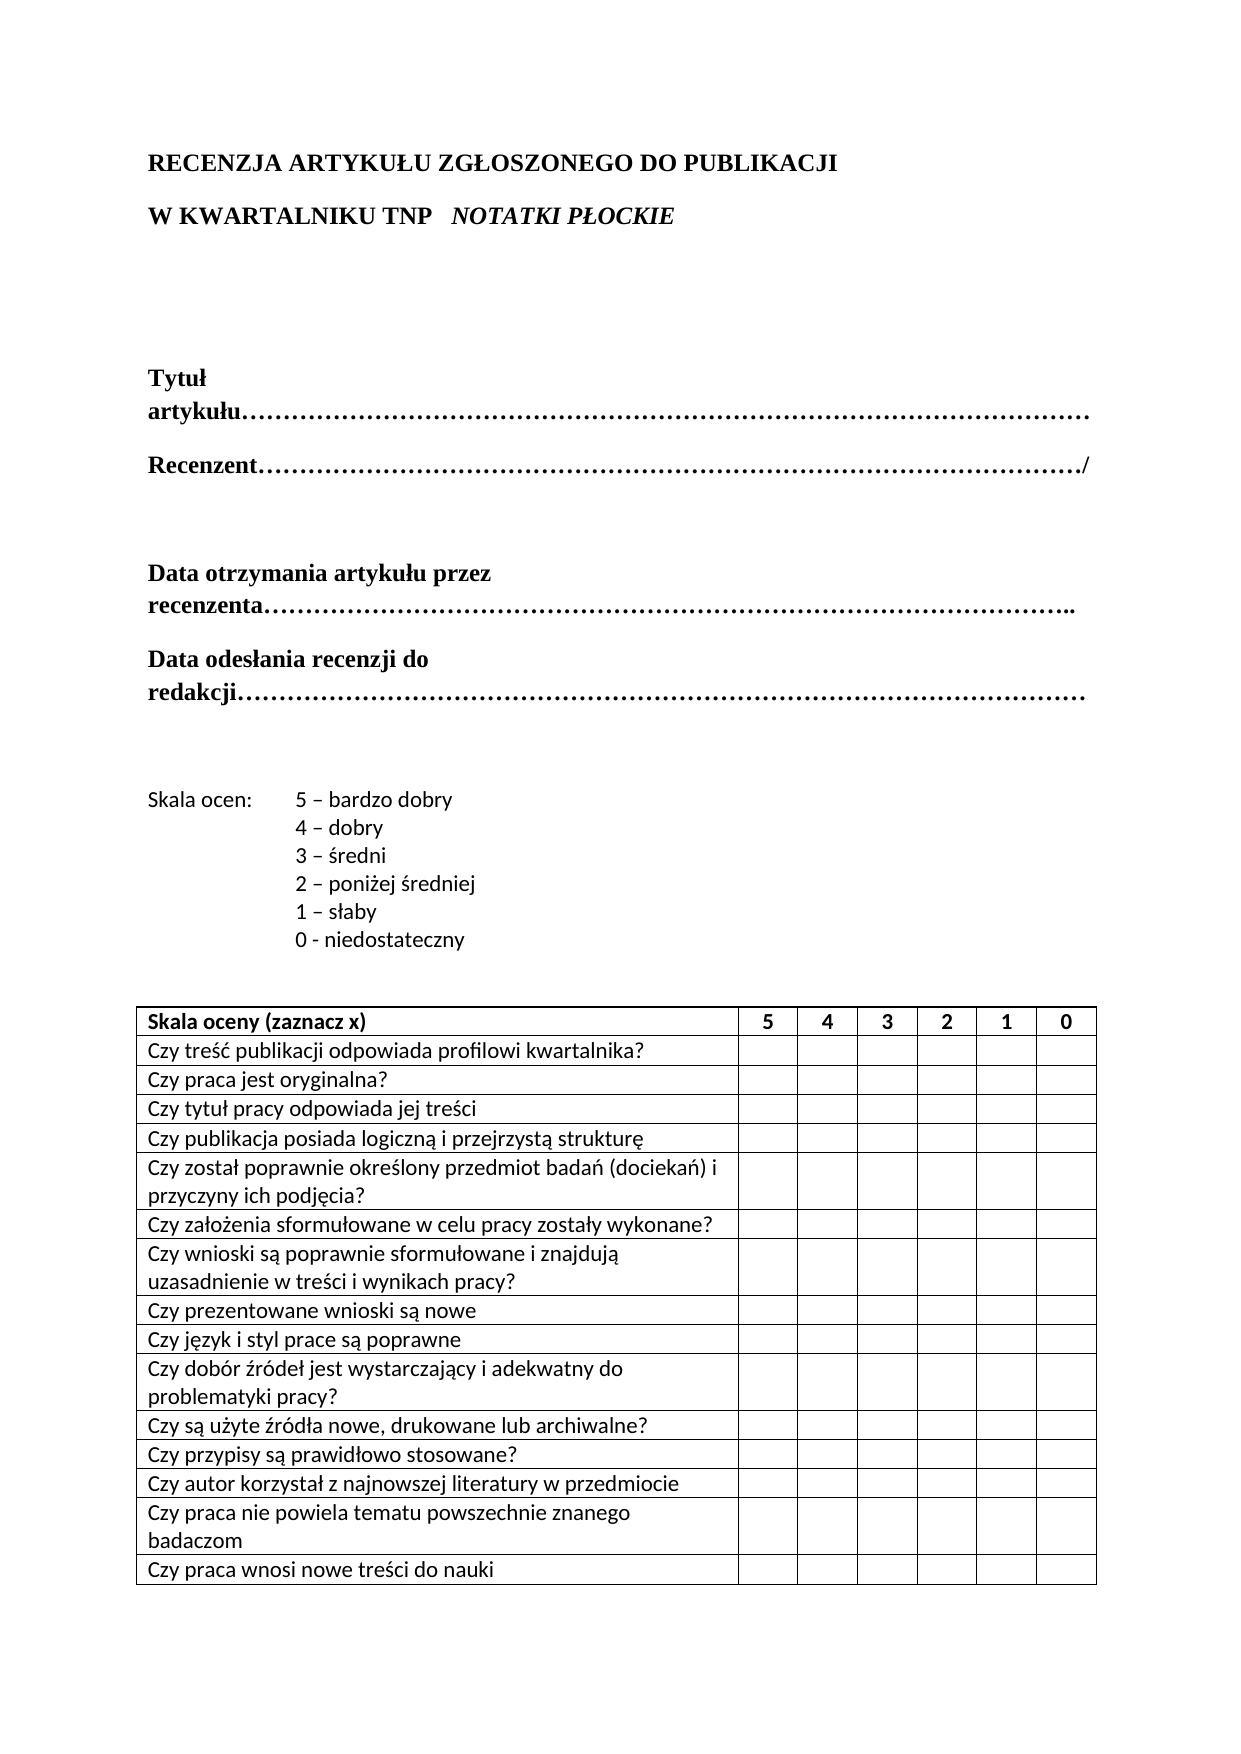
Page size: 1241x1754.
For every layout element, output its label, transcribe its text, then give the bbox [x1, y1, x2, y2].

table_cell [798, 1325, 857, 1353]
table_cell [918, 1469, 976, 1497]
table_cell [918, 1555, 976, 1583]
table_cell [1037, 1066, 1096, 1093]
table_cell [918, 1095, 976, 1123]
text Recenzent………………………………………………………………………………………/ [148, 450, 1093, 479]
table_cell [739, 1153, 797, 1209]
text W KWARTALNIKU TNP NOTATKI PŁOCKIE [148, 201, 1093, 230]
table_cell [1037, 1095, 1096, 1123]
table_cell [977, 1440, 1036, 1468]
table_cell [739, 1325, 797, 1353]
table_cell [858, 1066, 917, 1093]
table_cell [739, 1124, 797, 1152]
table_cell [1037, 1325, 1096, 1353]
table_cell [1037, 1498, 1096, 1554]
table_cell Czy dobór źródeł jest wystarczający i adekwatny do problematyki pracy? [137, 1354, 738, 1410]
table_cell [858, 1239, 917, 1295]
table_cell [977, 1296, 1036, 1324]
table_cell [1037, 1411, 1096, 1439]
table_cell [1037, 1124, 1096, 1152]
table_cell [977, 1036, 1036, 1064]
table_cell [798, 1440, 857, 1468]
table_cell [918, 1036, 976, 1064]
table_cell [977, 1498, 1036, 1554]
table_cell [858, 1354, 917, 1410]
table_cell [977, 1555, 1036, 1583]
table_cell [739, 1411, 797, 1439]
table_cell Czy założenia sformułowane w celu pracy zostały wykonane? [137, 1210, 738, 1238]
table_header 0 [1037, 1008, 1096, 1035]
table_cell [798, 1555, 857, 1583]
table_cell [918, 1153, 976, 1209]
table_cell [858, 1440, 917, 1468]
text RECENZJA ARTYKUŁU ZGŁOSZONEGO DO PUBLIKACJI [148, 148, 1093, 176]
table_cell [858, 1325, 917, 1353]
table_cell [977, 1095, 1036, 1123]
table_header 5 [739, 1008, 797, 1035]
table_cell Czy praca jest oryginalna? [137, 1066, 738, 1093]
table_cell [977, 1411, 1036, 1439]
table_cell [1037, 1440, 1096, 1468]
text 2 – poniżej średniej [148, 869, 1093, 897]
table_header 2 [918, 1008, 976, 1035]
table_cell Czy tytuł pracy odpowiada jej treści [137, 1095, 738, 1123]
table_cell [977, 1124, 1036, 1152]
table_cell [798, 1296, 857, 1324]
table_cell [918, 1498, 976, 1554]
table_cell [798, 1498, 857, 1554]
table_cell [858, 1210, 917, 1238]
table_cell [739, 1296, 797, 1324]
table_cell [918, 1210, 976, 1238]
table_cell [977, 1354, 1036, 1410]
table_cell [798, 1036, 857, 1064]
table_cell [918, 1440, 976, 1468]
table_cell [798, 1066, 857, 1093]
table_header 3 [858, 1008, 917, 1035]
text Skala ocen: 5 – bardzo dobry [148, 785, 1093, 813]
table_cell [858, 1469, 917, 1497]
table_cell Czy są użyte źródła nowe, drukowane lub archiwalne? [137, 1411, 738, 1439]
table_cell [1037, 1153, 1096, 1209]
text 4 – dobry [148, 813, 1093, 841]
table_cell [1037, 1036, 1096, 1064]
table_cell [739, 1095, 797, 1123]
table_cell [798, 1239, 857, 1295]
table_cell [918, 1066, 976, 1093]
table_header 1 [977, 1008, 1036, 1035]
table_cell Czy został poprawnie określony przedmiot badań (dociekań) i przyczyny ich podjęcia? [137, 1153, 738, 1209]
text 0 - niedostateczny [148, 925, 1093, 953]
table_cell [918, 1296, 976, 1324]
table_cell [858, 1498, 917, 1554]
table_cell [977, 1239, 1036, 1295]
table_cell [1037, 1555, 1096, 1583]
table_cell [858, 1296, 917, 1324]
table_cell [739, 1354, 797, 1410]
table_cell [858, 1411, 917, 1439]
table_cell Czy praca wnosi nowe treści do nauki [137, 1555, 738, 1583]
table_cell Czy język i styl prace są poprawne [137, 1325, 738, 1353]
table_cell [739, 1210, 797, 1238]
table_cell [858, 1095, 917, 1123]
table_cell [739, 1239, 797, 1295]
table_cell [1037, 1296, 1096, 1324]
table_cell [858, 1153, 917, 1209]
table_cell [858, 1124, 917, 1152]
table_cell [977, 1469, 1036, 1497]
table_cell [798, 1354, 857, 1410]
table_cell [798, 1411, 857, 1439]
table_cell Czy praca nie powiela tematu powszechnie znanego badaczom [137, 1498, 738, 1554]
table_cell [739, 1498, 797, 1554]
table_cell [918, 1325, 976, 1353]
table_cell Czy treść publikacji odpowiada profilowi kwartalnika? [137, 1036, 738, 1064]
table_header Skala oceny (zaznacz x) [137, 1008, 738, 1035]
table_cell [1037, 1239, 1096, 1295]
table_cell Czy publikacja posiada logiczną i przejrzystą strukturę [137, 1124, 738, 1152]
table_cell [918, 1124, 976, 1152]
table_cell [739, 1555, 797, 1583]
text 1 – słaby [148, 897, 1093, 925]
table_cell [858, 1555, 917, 1583]
table_cell [798, 1095, 857, 1123]
table_cell [739, 1469, 797, 1497]
text Data otrzymania artykułu przez recenzenta…………………………………………………………………………………….. [148, 558, 1093, 619]
table_cell Czy autor korzystał z najnowszej literatury w przedmiocie [137, 1469, 738, 1497]
table_cell [798, 1124, 857, 1152]
table_header 4 [798, 1008, 857, 1035]
text 3 – średni [148, 841, 1093, 869]
table_cell [798, 1469, 857, 1497]
table_cell [739, 1066, 797, 1093]
table_cell Czy prezentowane wnioski są nowe [137, 1296, 738, 1324]
table_cell [918, 1354, 976, 1410]
table_cell [977, 1153, 1036, 1209]
table_cell [798, 1153, 857, 1209]
table_cell [918, 1239, 976, 1295]
text Data odesłania recenzji do redakcji………………………………………………………………………………………… [148, 644, 1093, 706]
table_cell [977, 1066, 1036, 1093]
table_cell [739, 1440, 797, 1468]
table_cell [1037, 1210, 1096, 1238]
table_cell [739, 1036, 797, 1064]
table_cell [977, 1325, 1036, 1353]
table_cell Czy wnioski są poprawnie sformułowane i znajdują uzasadnienie w treści i wynikach pracy? [137, 1239, 738, 1295]
table_cell [1037, 1469, 1096, 1497]
table_cell [977, 1210, 1036, 1238]
table_cell Czy przypisy są prawidłowo stosowane? [137, 1440, 738, 1468]
table_cell [1037, 1354, 1096, 1410]
table_cell [918, 1411, 976, 1439]
table_cell [858, 1036, 917, 1064]
text Tytuł artykułu………………………………………………………………………………………… [148, 363, 1093, 425]
table_cell [798, 1210, 857, 1238]
